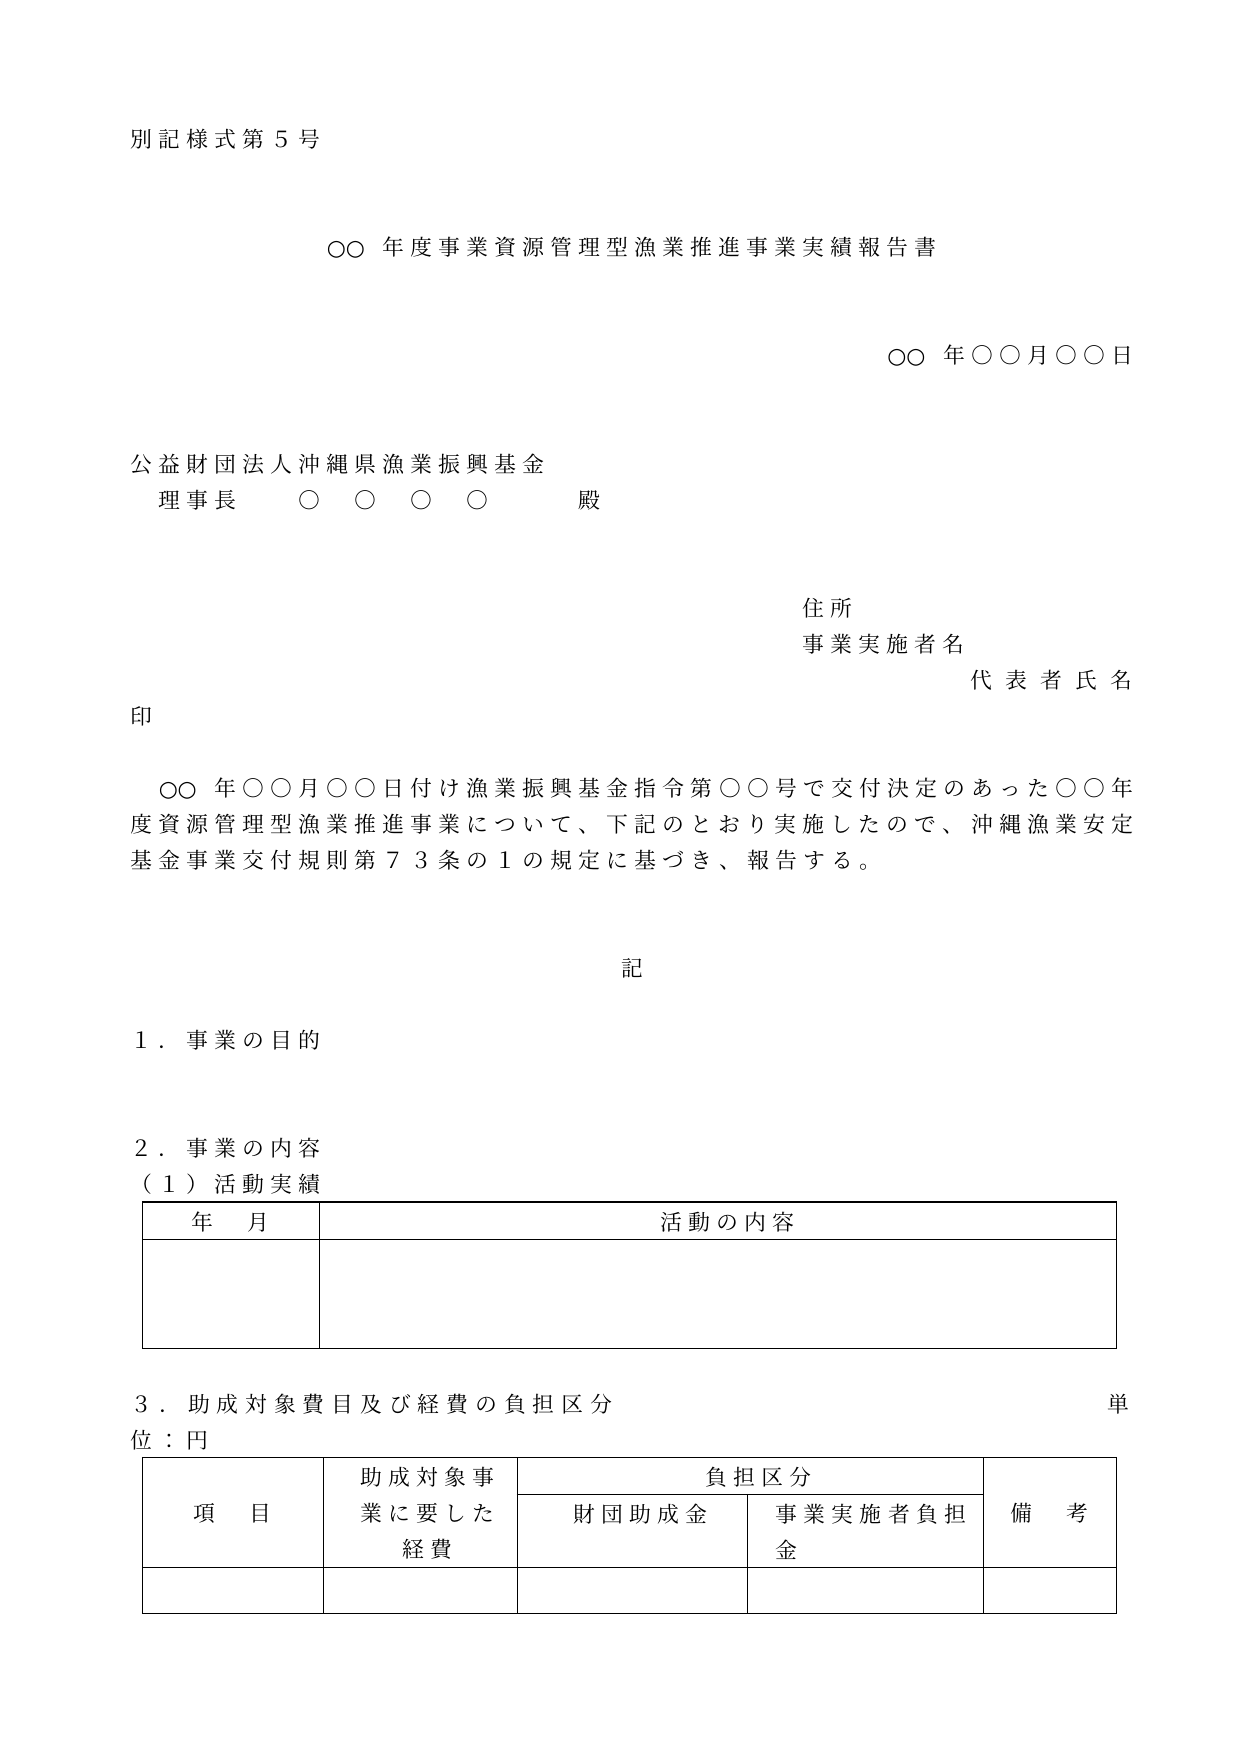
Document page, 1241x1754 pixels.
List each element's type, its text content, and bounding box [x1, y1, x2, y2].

table_header 項 目 [143, 1458, 323, 1567]
table_header 備 考 [984, 1458, 1116, 1567]
table_header 年 月 [143, 1203, 319, 1238]
text ２．事業の内容 [130, 1129, 1139, 1165]
text 公益財団法人沖縄県漁業振興基金 [130, 444, 1139, 481]
text ３．助成対象費目及び経費の負担区分 単位：円 [130, 1385, 1139, 1457]
table_cell [320, 1240, 1116, 1348]
text 代表者氏名 印 [130, 661, 1139, 733]
text １．事業の目的 [130, 1021, 1139, 1057]
table_header 活動の内容 [320, 1203, 1116, 1238]
table_cell [748, 1568, 983, 1613]
text 別記様式第５号 [130, 120, 1139, 156]
table_cell [984, 1568, 1116, 1613]
table_cell 財団助成金 [518, 1495, 747, 1567]
table_cell [143, 1240, 319, 1348]
text （１）活動実績 [130, 1165, 1139, 1201]
text 事業実施者名 [130, 625, 1139, 661]
table_cell [324, 1568, 517, 1613]
table_cell [518, 1568, 747, 1613]
text 理事長 ○ ○ ○ ○ 殿 [130, 481, 1139, 517]
table_header 助成対象事業に要した経費 [324, 1458, 517, 1567]
text ○○年○○月○○日付け漁業振興基金指令第○○号で交付決定のあった○○年度資源管理型漁業推進事業について、下記のとおり実施したので、沖縄漁業安定基金事業交付規則第７３条の１の規定に基づき、報告する。 [130, 769, 1139, 877]
table_cell [143, 1568, 323, 1613]
text 住所 [130, 589, 1139, 625]
text ○○年度事業資源管理型漁業推進事業実績報告書 [130, 228, 1139, 264]
table_header 負担区分 [518, 1458, 983, 1494]
text ○○年○○月○○日 [130, 336, 1139, 372]
text 記 [130, 949, 1139, 985]
table_cell 事業実施者負担金 [748, 1495, 983, 1567]
